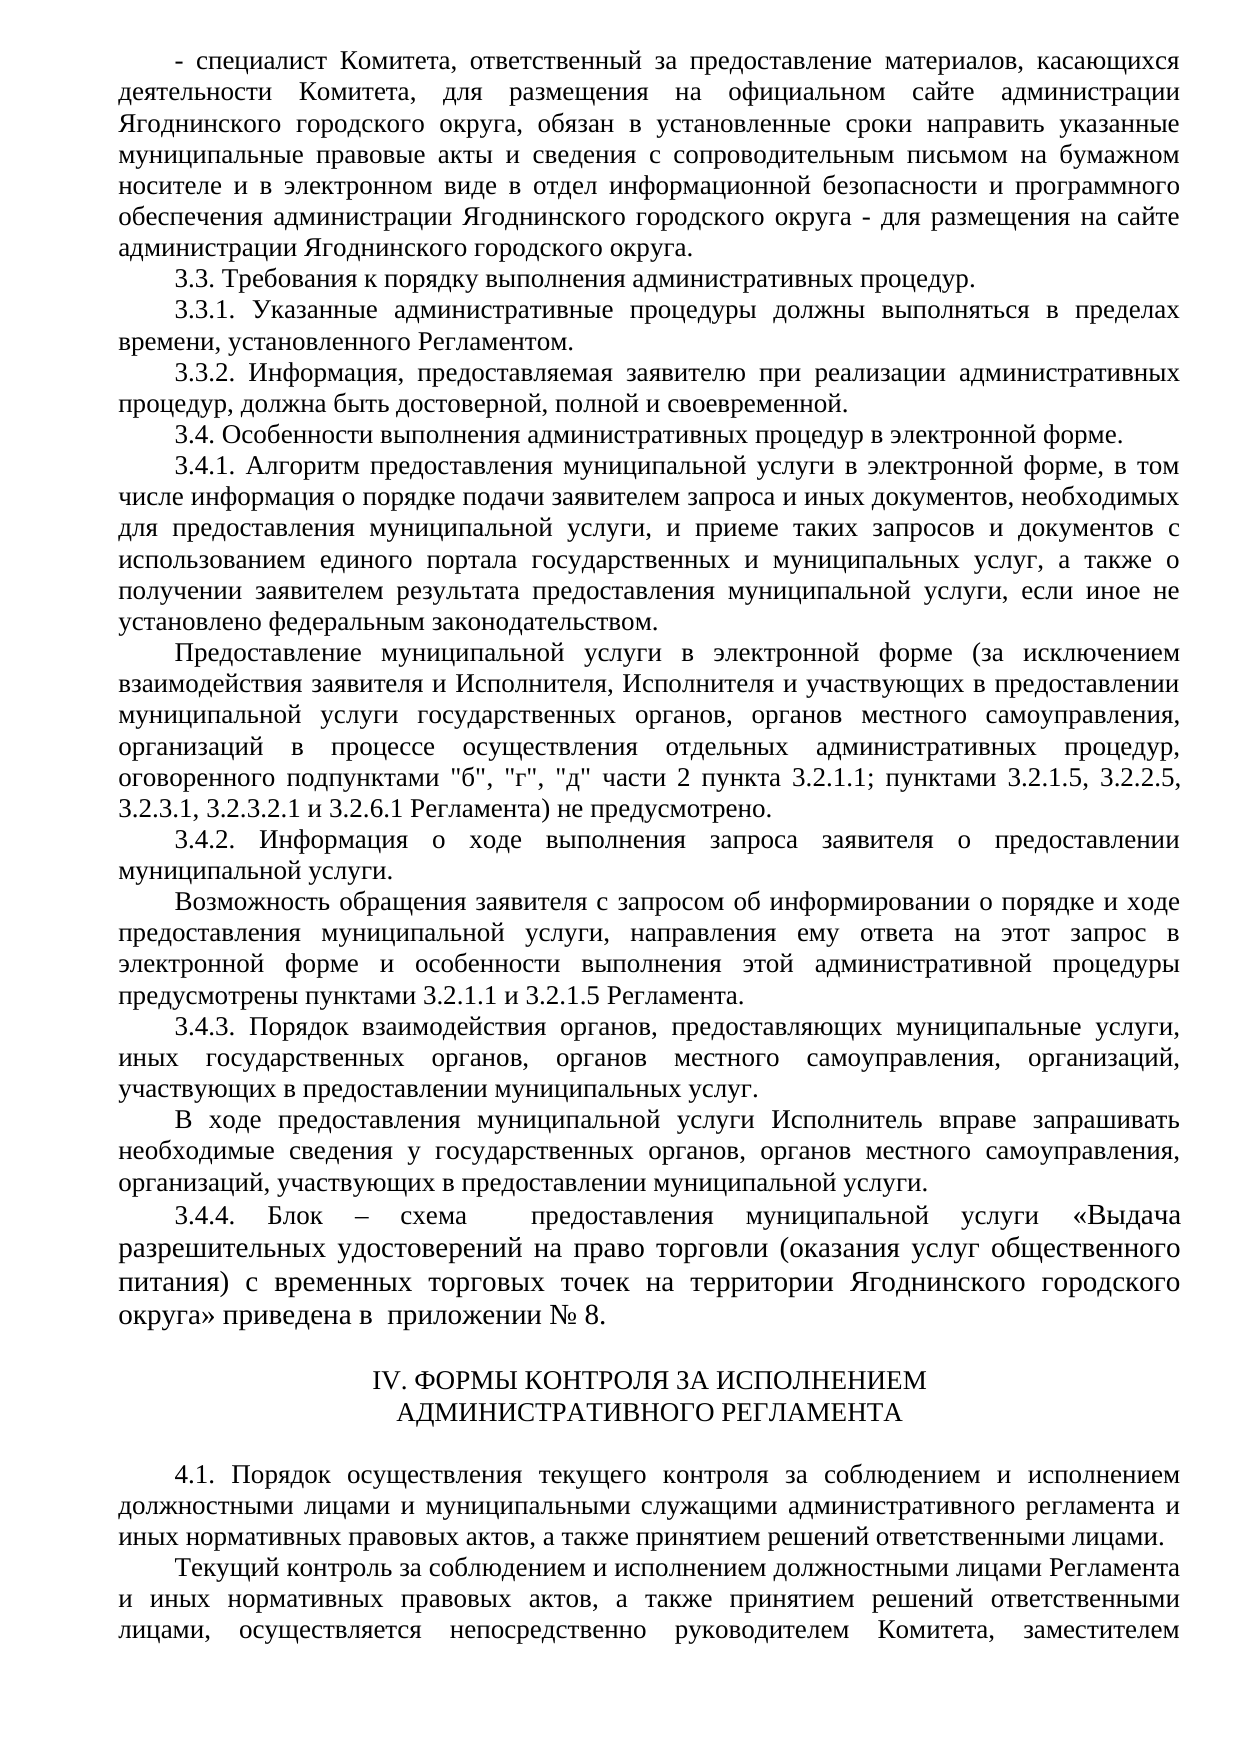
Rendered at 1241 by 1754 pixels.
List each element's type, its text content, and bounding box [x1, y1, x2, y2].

text 3.4. Особенности выполнения административных процедур в электронной форме. [118, 418, 1181, 449]
text - специалист Комитета, ответственный за предоставление материалов, касающихся деятельности Комитета, для размещения на официальном сайте администрации Ягоднинского городского округа, обязан в установленные сроки направить указанные муниципальные правовые акты и сведения с сопроводительным письмом на бумажном носителе и в электронном виде в отдел информационной безопасности и программного обеспечения администрации Ягоднинского городского округа - для размещения на сайте администрации Ягоднинского городского округа. [118, 44, 1181, 262]
text Возможность обращения заявителя с запросом об информировании о порядке и ходе предоставления муниципальной услуги, направления ему ответа на этот запрос в электронной форме и особенности выполнения этой административной процедуры предусмотрены пунктами 3.2.1.1 и 3.2.1.5 Регламента. [118, 885, 1181, 1010]
text 4.1. Порядок осуществления текущего контроля за соблюдением и исполнением должностными лицами и муниципальными служащими административного регламента и иных нормативных правовых актов, а также принятием решений ответственными лицами. [118, 1458, 1181, 1551]
text 3.4.3. Порядок взаимодействия органов, предоставляющих муниципальные услуги, иных государственных органов, органов местного самоуправления, организаций, участвующих в предоставлении муниципальных услуг. [118, 1010, 1181, 1103]
text 3.4.4. Блок – схема предоставления муниципальной услуги «Выдача разрешительных удостоверений на право торговли (оказания услуг общественного питания) с временных торговых точек на территории Ягоднинского городского округа» приведена в приложении № 8. [118, 1197, 1181, 1331]
text 3.3.2. Информация, предоставляемая заявителю при реализации административных процедур, должна быть достоверной, полной и своевременной. [118, 356, 1181, 418]
text АДМИНИСТРАТИВНОГО РЕГЛАМЕНТА [118, 1396, 1181, 1427]
text 3.4.1. Алгоритм предоставления муниципальной услуги в электронной форме, в том числе информация о порядке подачи заявителем запроса и иных документов, необходимых для предоставления муниципальной услуги, и приеме таких запросов и документов с использованием единого портала государственных и муниципальных услуг, а также о получении заявителем результата предоставления муниципальной услуги, если иное не установлено федеральным законодательством. [118, 449, 1181, 636]
text 3.4.2. Информация о ходе выполнения запроса заявителя о предоставлении муниципальной услуги. [118, 823, 1181, 885]
text 3.3.1. Указанные административные процедуры должны выполняться в пределах времени, установленного Регламентом. [118, 293, 1181, 356]
text 3.3. Требования к порядку выполнения административных процедур. [118, 262, 1181, 293]
text IV. ФОРМЫ КОНТРОЛЯ ЗА ИСПОЛНЕНИЕМ [118, 1364, 1181, 1396]
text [118, 1551, 1181, 1645]
text Предоставление муниципальной услуги в электронной форме (за исключением взаимодействия заявителя и Исполнителя, Исполнителя и участвующих в предоставлении муниципальной услуги государственных органов, органов местного самоуправления, организаций в процессе осуществления отдельных административных процедур, оговоренного подпунктами "б", "г", "д" части 2 пункта 3.2.1.1; пунктами 3.2.1.5, 3.2.2.5, 3.2.3.1, 3.2.3.2.1 и 3.2.6.1 Регламента) не предусмотрено. [118, 636, 1181, 823]
text В ходе предоставления муниципальной услуги Исполнитель вправе запрашивать необходимые сведения у государственных органов, органов местного самоуправления, организаций, участвующих в предоставлении муниципальной услуги. [118, 1103, 1181, 1197]
